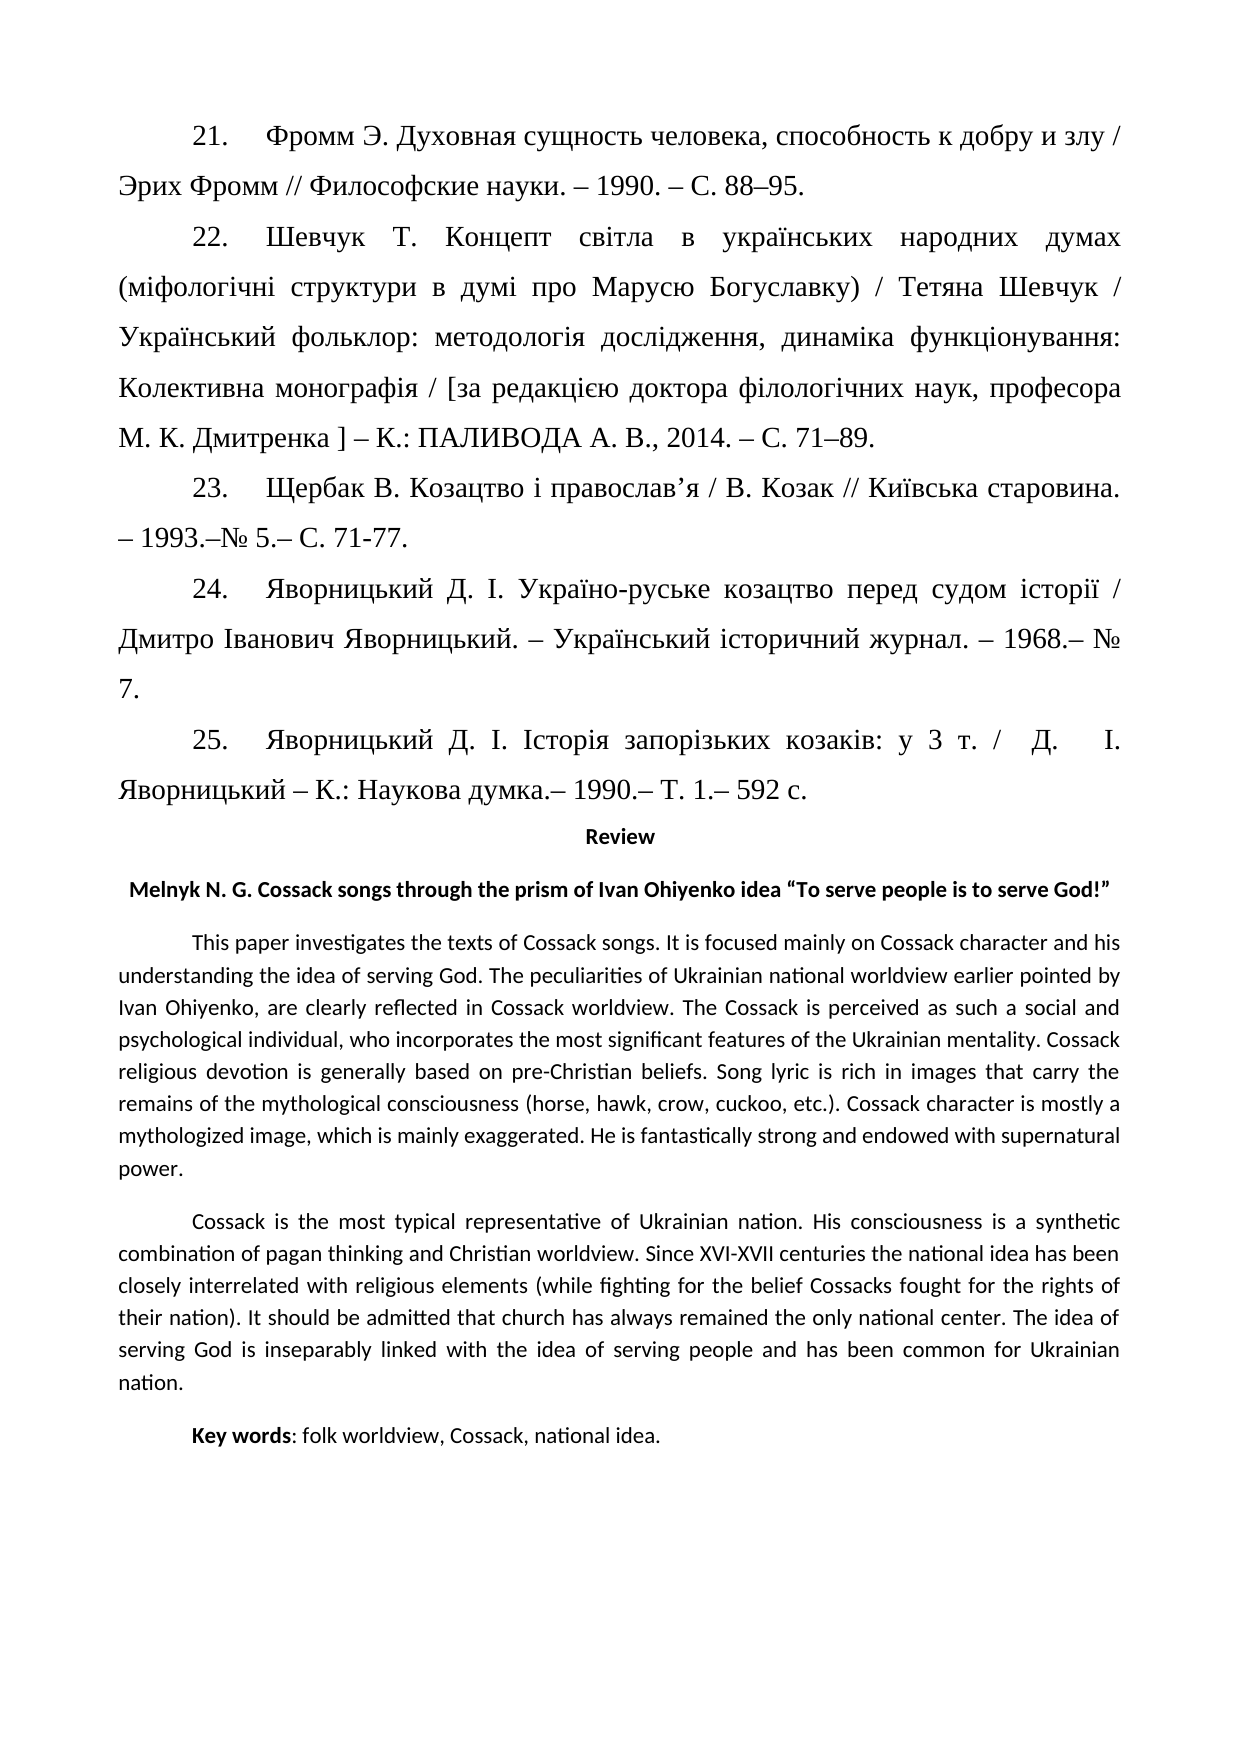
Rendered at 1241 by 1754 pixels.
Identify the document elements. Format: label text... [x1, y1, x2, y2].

text This paper investigates the texts of Cossack songs. It is focused mainly on Cossack character and his understanding the idea of serving God. The peculiarities of Ukrainian national worldview earlier pointed by Ivan Ohiyenko, are clearly reflected in Cossack worldview. The Cossack is perceived as such a social and psychological individual, who incorporates the most significant features of the Ukrainian mentality. Cossack religious devotion is generally based on pre-Christian beliefs. Song lyric is rich in images that carry the remains of the mythological consciousness (horse, hawk, crow, cuckoo, etc.). Cossack character is mostly a mythologized image, which is mainly exaggerated. He is fantastically strong and endowed with supernatural power. [118, 928, 1122, 1182]
list Яворницький Д. І. Україно-руське козацтво перед судом історії / Дмитро Іванович Яворницький. – Український історичний журнал. – 1968.– № 7. [118, 571, 1122, 705]
list Яворницький Д. І. Історія запорізьких козаків: у 3 т. / Д. І. Яворницький – К.: Наукова думка.– 1990.– Т. 1.– 592 с. [118, 722, 1122, 806]
text Melnyk N. G. Cossack songs through the prism of Ivan Ohiyenko idea “To serve people is to serve God!” [118, 876, 1122, 903]
text Review [118, 822, 1122, 851]
list Шевчук Т. Концепт світла в українських народних думах (міфологічні структури в думі про Марусю Богуславку) / Тетяна Шевчук / Український фольклор: методологія дослідження, динаміка функціонування: Колективна монографія / [за редакцією доктора філологічних наук, професора М. К. Дмитренка ] – К.: ПАЛИВОДА А. В., 2014. – С. 71–89. [118, 219, 1122, 453]
text Cossack is the most typical representative of Ukrainian nation. His consciousness is a synthetic combination of pagan thinking and Christian worldview. Since XVI-XVII centuries the national idea has been closely interrelated with religious elements (while fighting for the belief Cossacks fought for the rights of their nation). It should be admitted that church has always remained the only national center. The idea of serving God is inseparably linked with the idea of serving people and has been common for Ukrainian nation. [118, 1207, 1122, 1396]
list Щербак В. Козацтво і православ’я / В. Козак // Київська старовина. – 1993.–№ 5.– С. 71-77. [118, 470, 1122, 554]
text Key words: folk worldview, Cossack, national idea. [118, 1421, 1122, 1449]
list Фромм Э. Духовная сущность человека, способность к добру и злу / Эрих Фромм // Философские науки. – 1990. – С. 88–95. [118, 118, 1122, 202]
